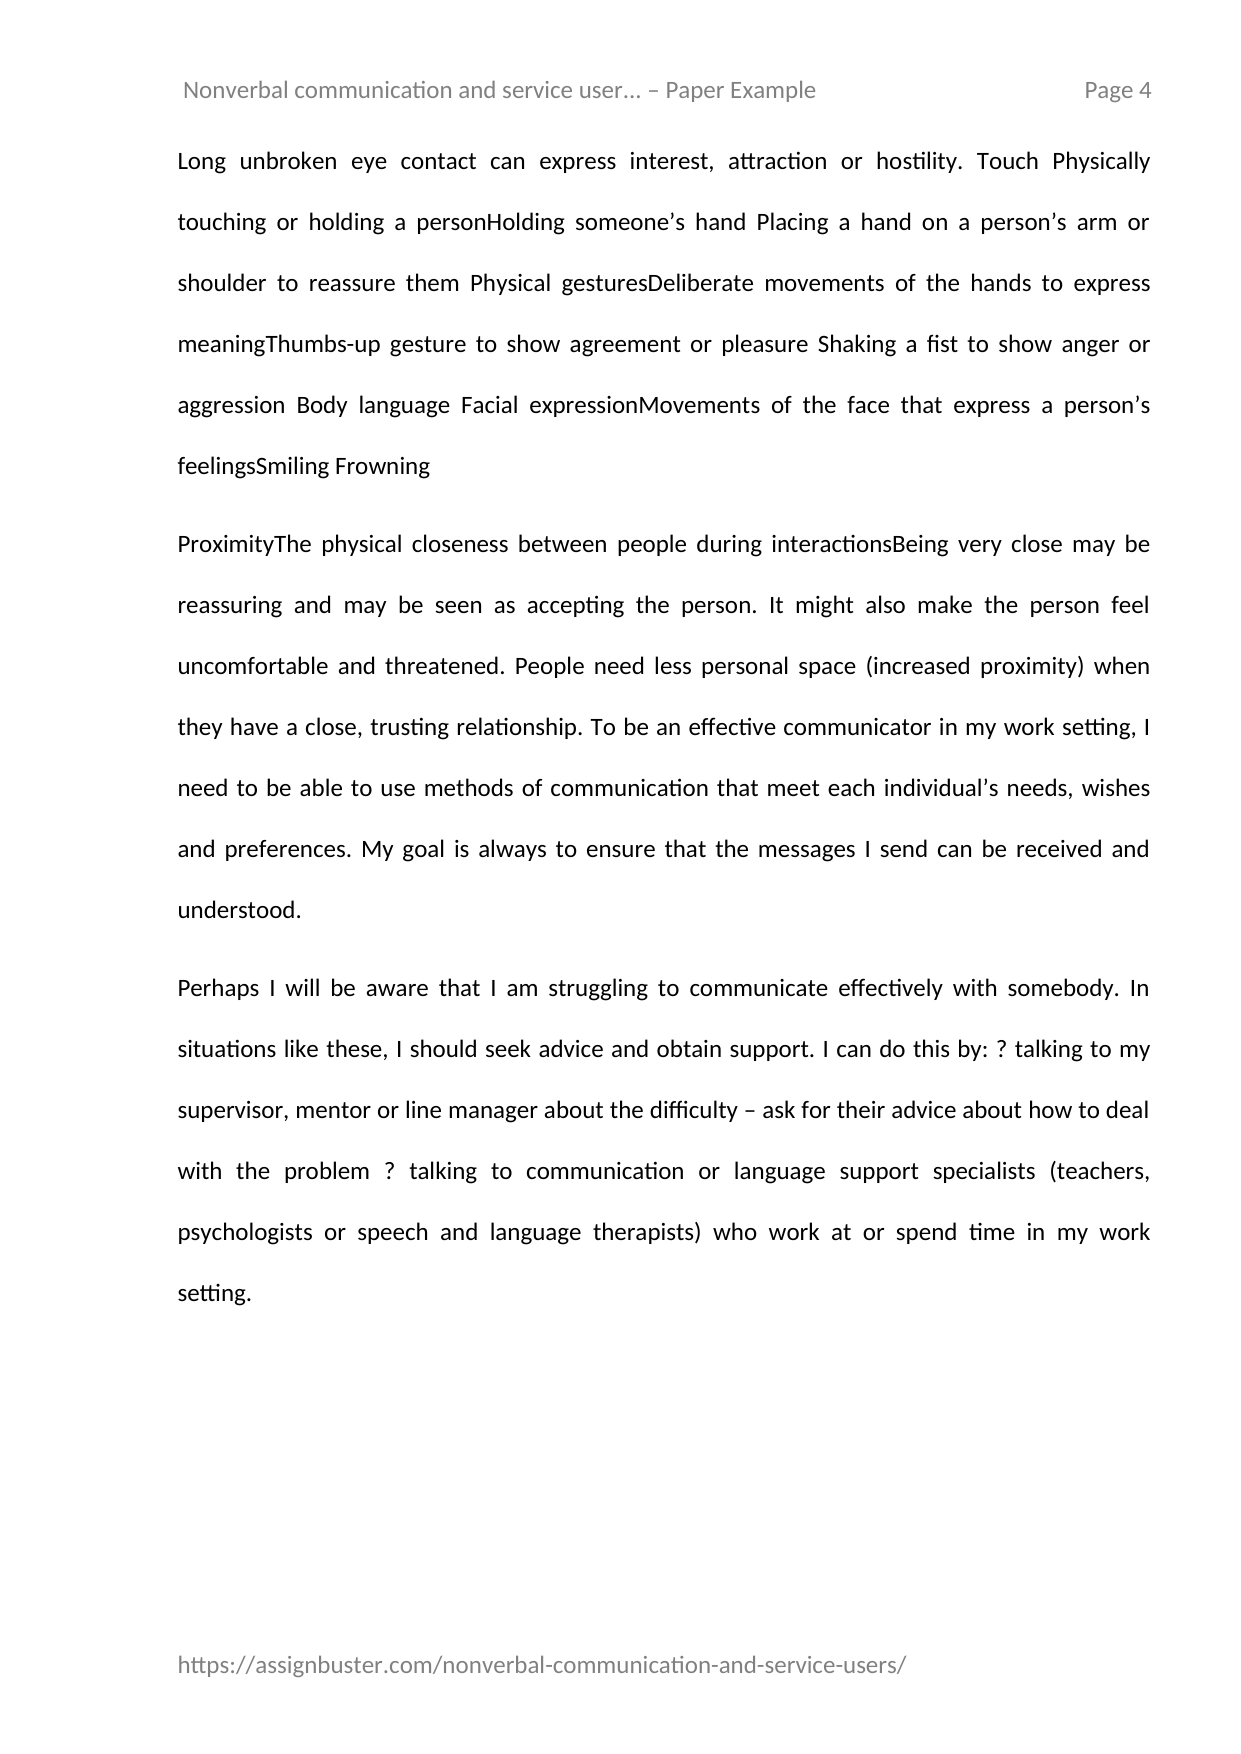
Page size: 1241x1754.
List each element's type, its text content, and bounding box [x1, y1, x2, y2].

text ProximityThe physical closeness between people during interactionsBeing very close may be reassuring and may be seen as accepting the person. It might also make the person feel uncomfortable and threatened. People need less personal space (increased proximity) when they have a close, trusting relationship. To be an effective communicator in my work setting, I need to be able to use methods of communication that meet each individual’s needs, wishes and preferences. My goal is always to ensure that the messages I send can be received and understood. [177, 528, 1152, 925]
text Perhaps I will be aware that I am struggling to communicate effectively with somebody. In situations like these, I should seek advice and obtain support. I can do this by: ? talking to my supervisor, mentor or line manager about the difficulty – ask for their advice about how to deal with the problem ? talking to communication or language support specialists (teachers, psychologists or speech and language therapists) who work at or spend time in my work setting. [177, 972, 1152, 1308]
text Long unbroken eye contact can express interest, attraction or hostility. Touch Physically touching or holding a personHolding someone’s hand Placing a hand on a person’s arm or shoulder to reassure them Physical gesturesDeliberate movements of the hands to express meaningThumbs-up gesture to show agreement or pleasure Shaking a fist to show anger or aggression Body language Facial expressionMovements of the face that express a person’s feelingsSmiling Frowning [177, 145, 1152, 481]
